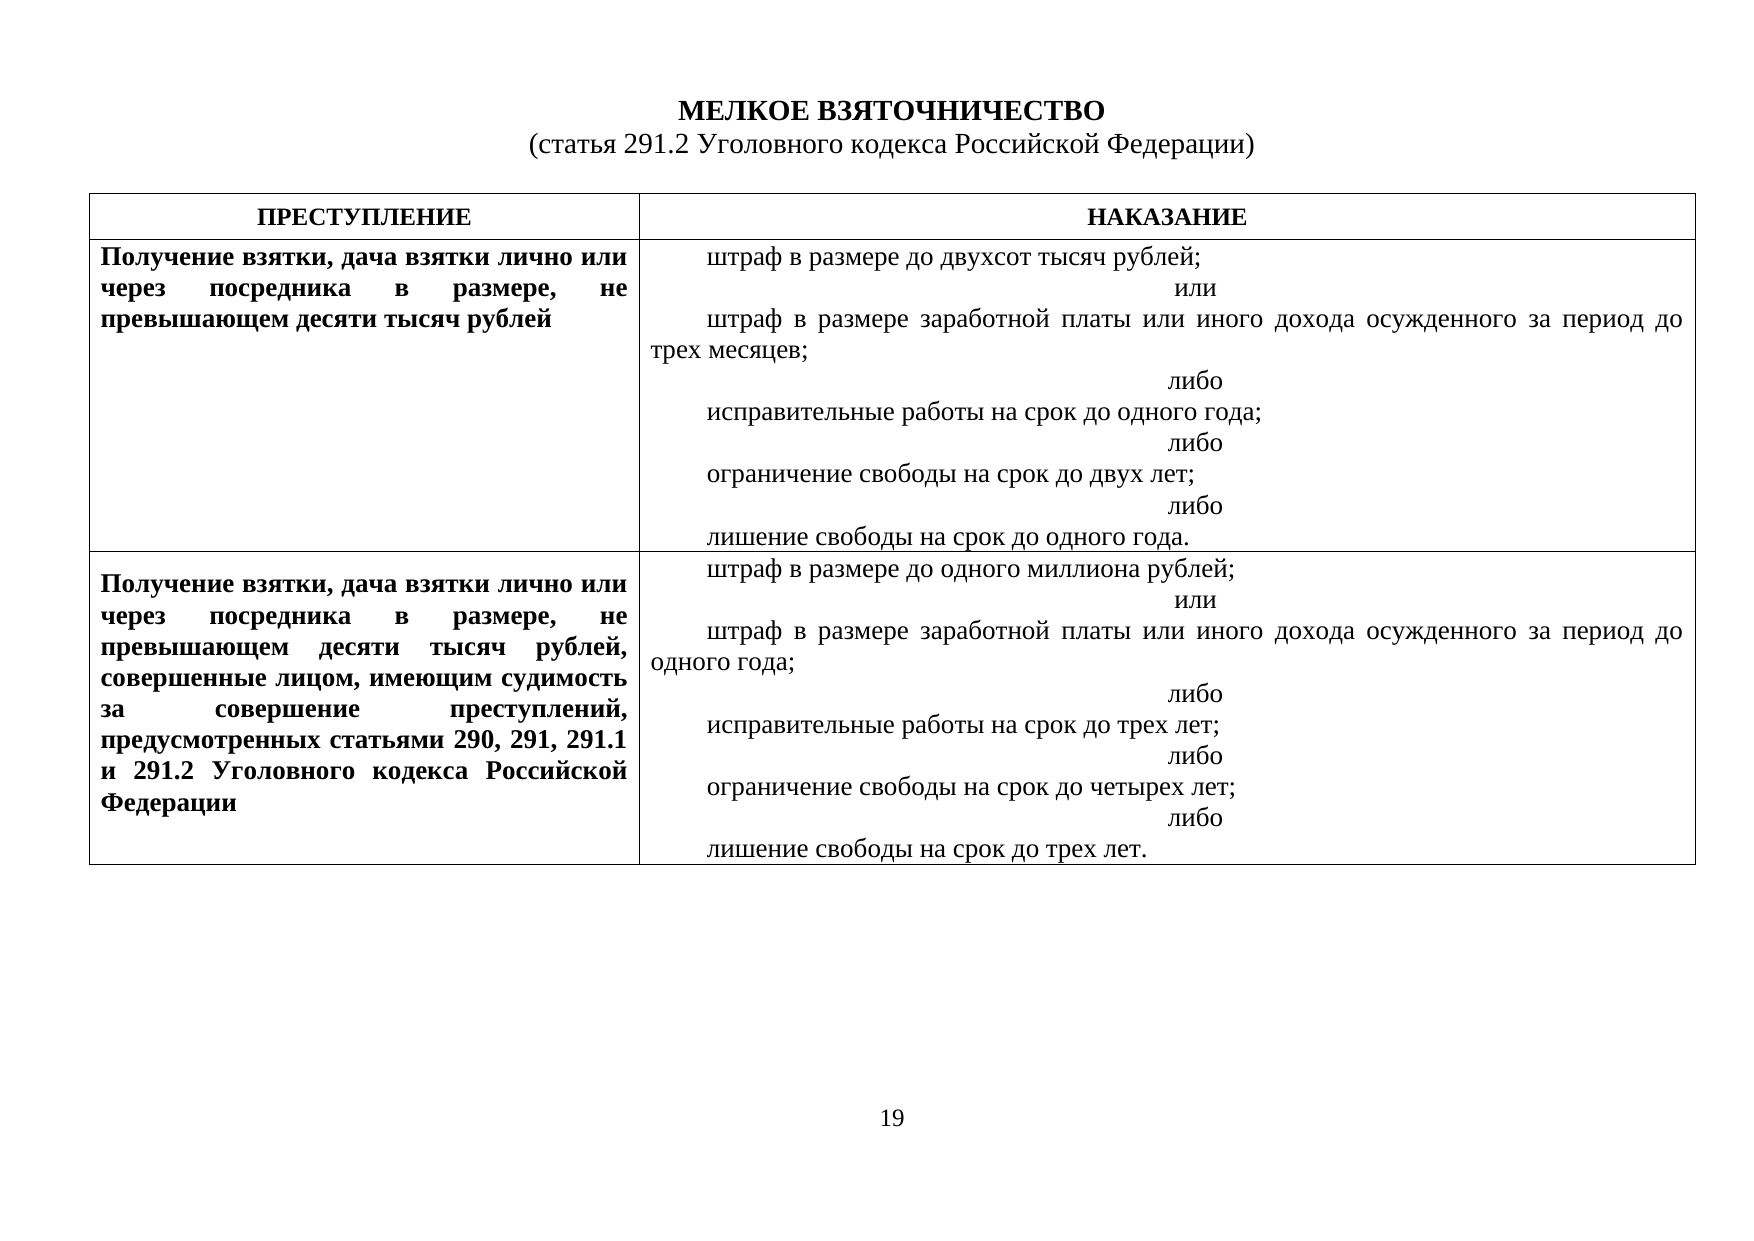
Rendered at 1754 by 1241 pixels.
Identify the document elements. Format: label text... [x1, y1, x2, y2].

table_cell штраф в размере до двухсот тысяч рублей; или штраф в размере заработной платы или иного дохода осужденного за период до трех месяцев; либо исправительные работы на срок до одного года; либо ограничение свободы на срок до двух лет; либо лишение свободы на срок до одного года. [640, 240, 1695, 551]
text МЕЛКОЕ ВЗЯТОЧНИЧЕСТВО [89, 93, 1695, 126]
table_cell штраф в размере до одного миллиона рублей; или штраф в размере заработной платы или иного дохода осужденного за период до одного года; либо исправительные работы на срок до трех лет; либо ограничение свободы на срок до четырех лет; либо лишение свободы на срок до трех лет. [640, 552, 1695, 863]
text (статья 291.2 Уголовного кодекса Российской Федерации) [89, 126, 1695, 160]
table_cell Получение взятки, дача взятки лично или через посредника в размере, не превышающем десяти тысяч рублей, совершенные лицом, имеющим судимость за совершение преступлений, предусмотренных статьями 290, 291, 291.1 и 291.2 Уголовного кодекса Российской Федерации [90, 552, 639, 863]
table_header ПРЕСТУПЛЕНИЕ [90, 194, 639, 238]
table_cell Получение взятки, дача взятки лично или через посредника в размере, не превышающем десяти тысяч рублей [90, 240, 639, 551]
table_header НАКАЗАНИЕ [640, 194, 1695, 238]
